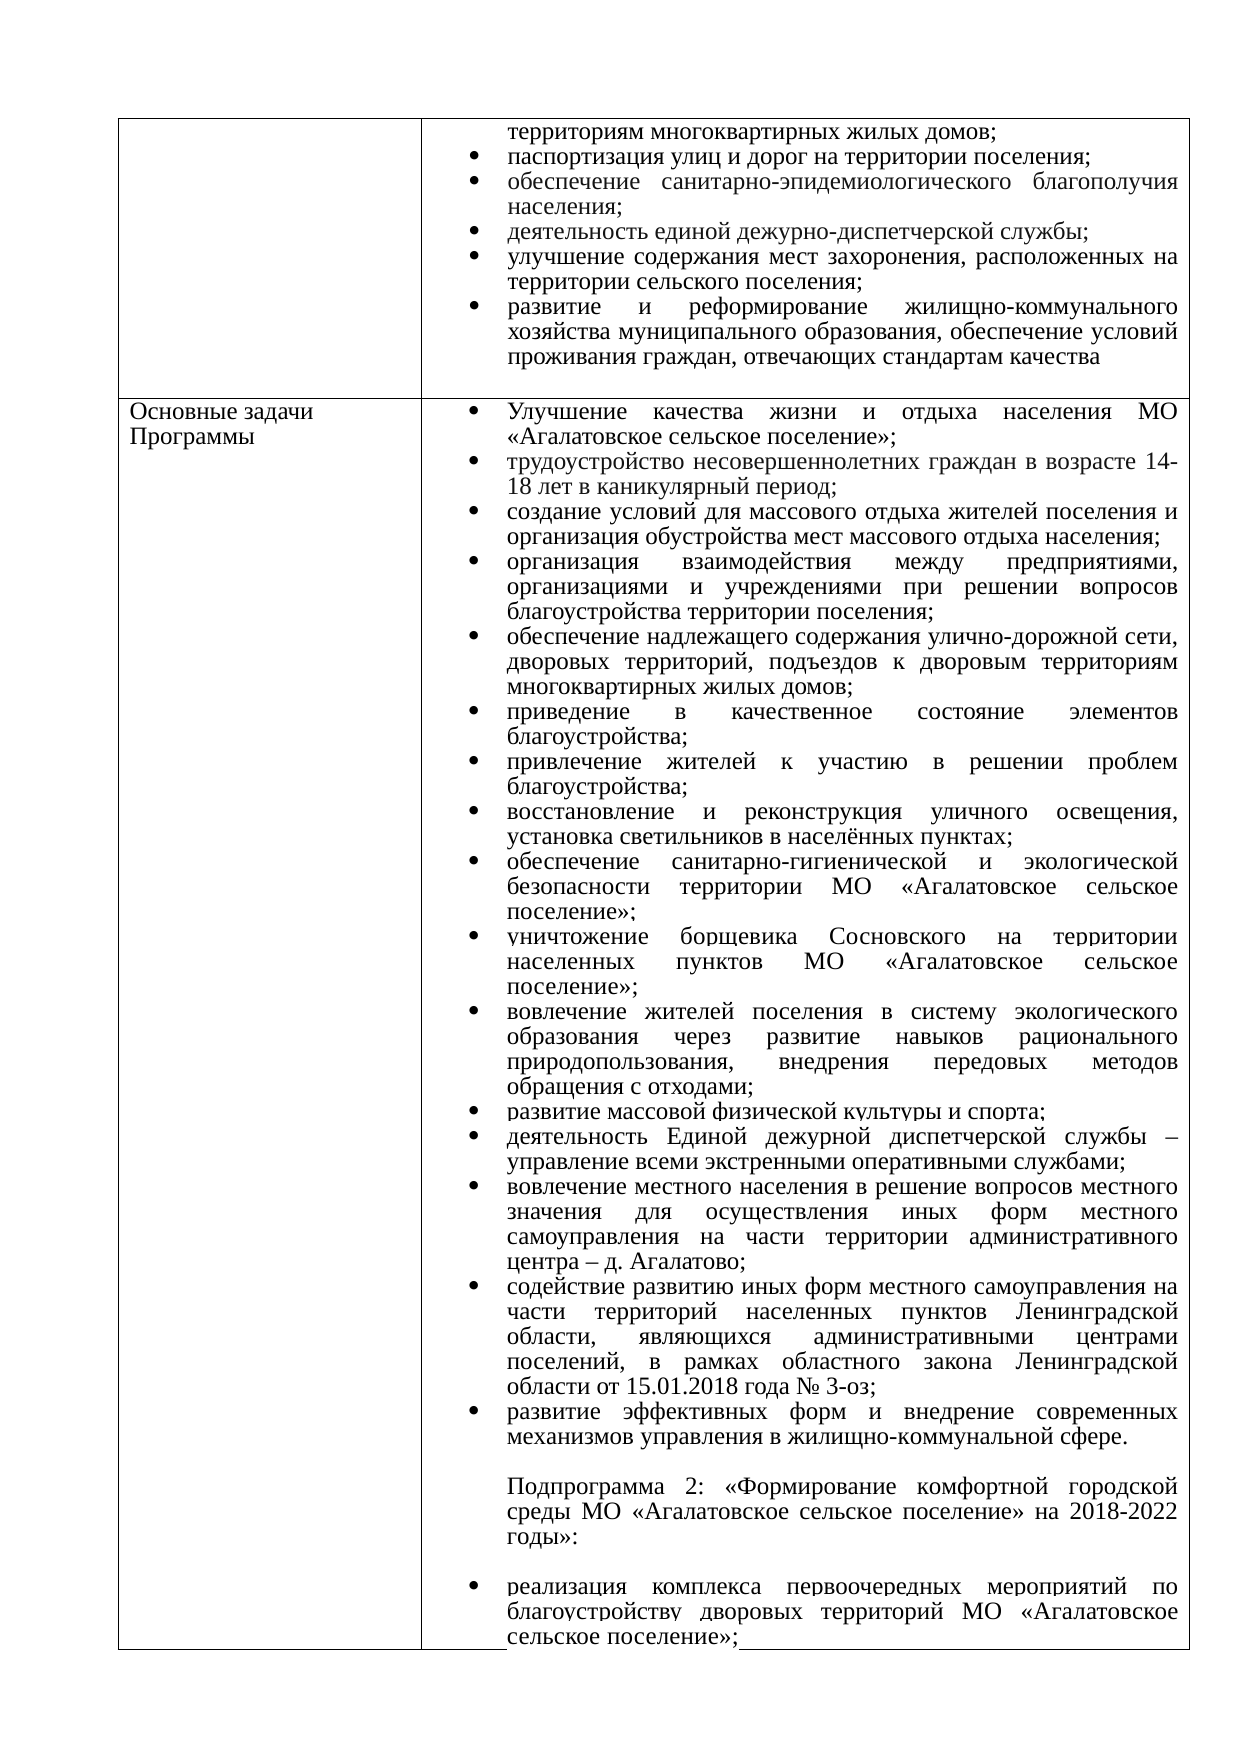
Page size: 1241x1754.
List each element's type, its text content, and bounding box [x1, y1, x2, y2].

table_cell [119, 399, 421, 1649]
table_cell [119, 119, 421, 398]
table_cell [422, 119, 1189, 398]
